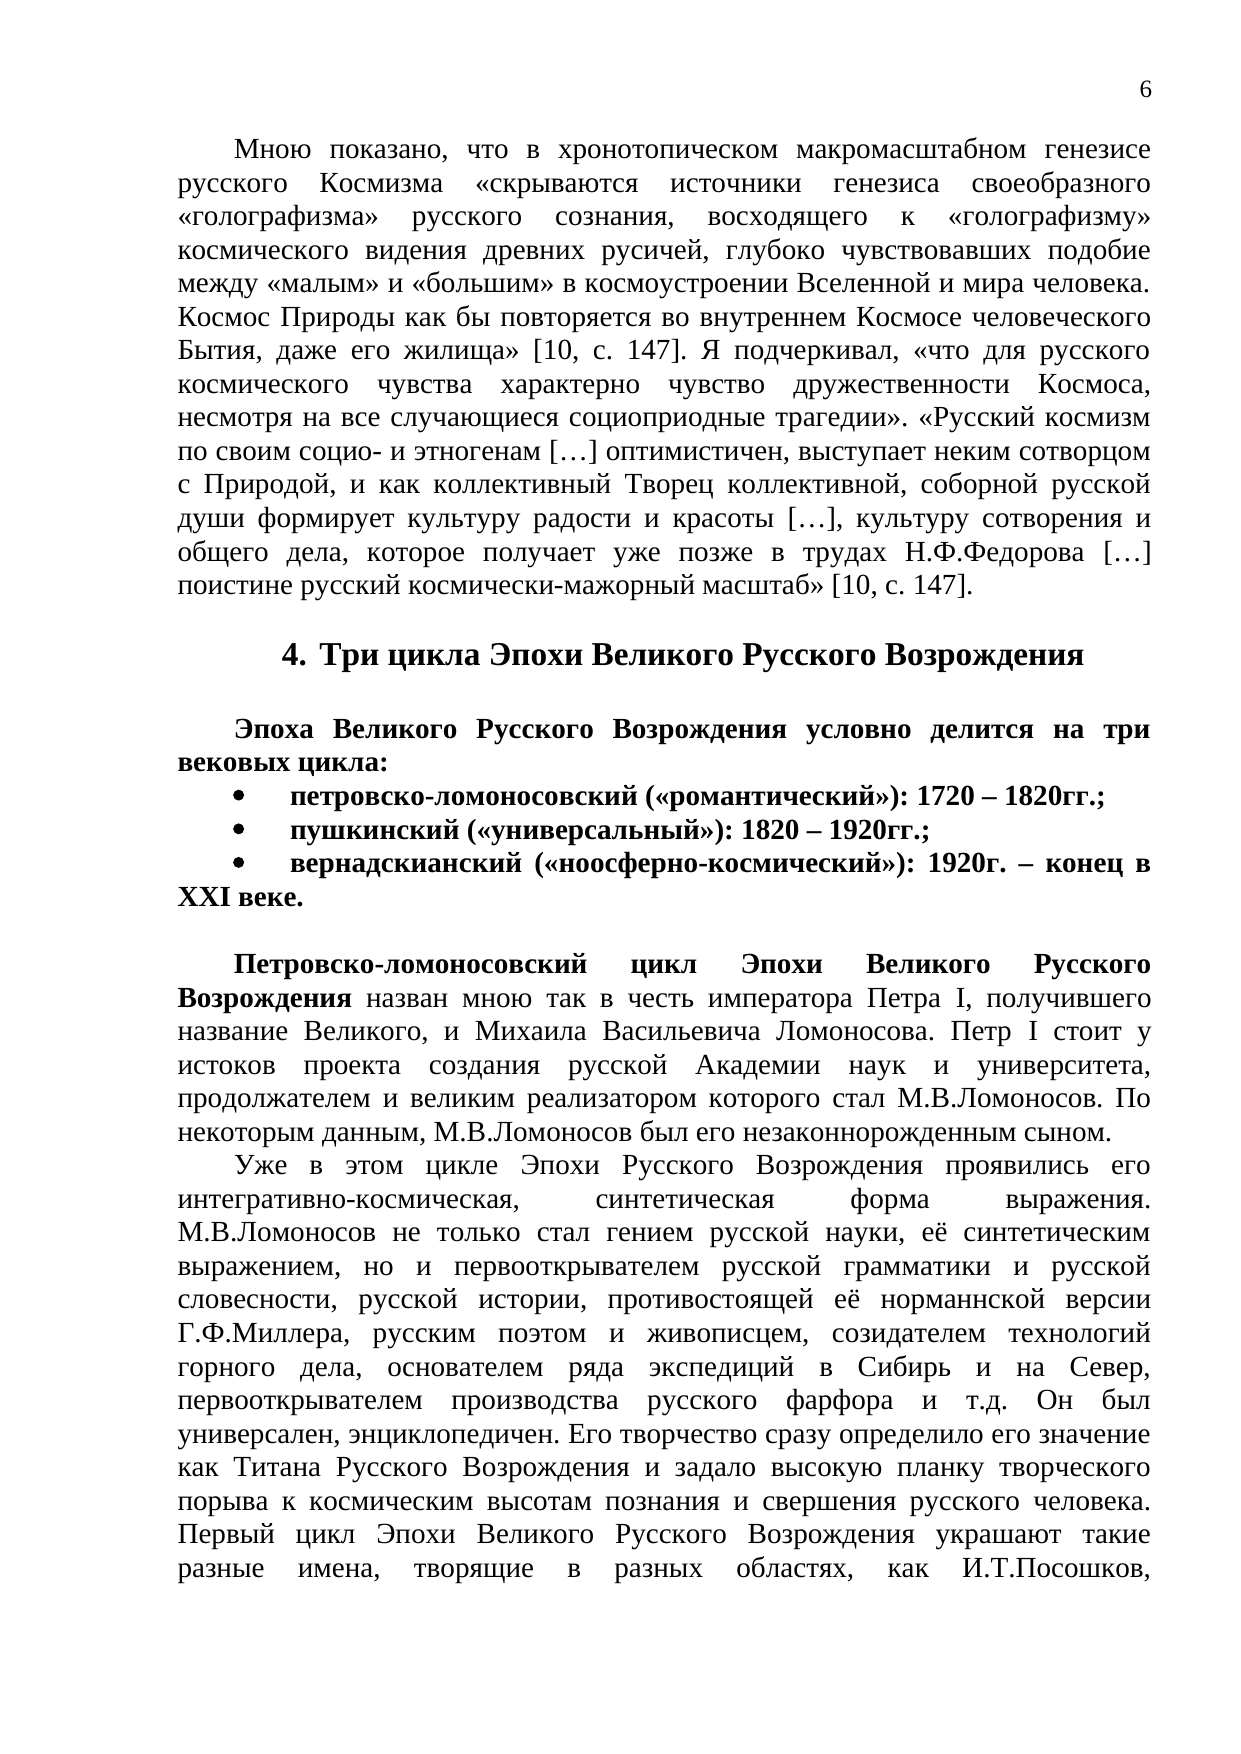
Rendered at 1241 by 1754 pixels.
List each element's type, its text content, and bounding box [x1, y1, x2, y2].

text Мною показано, что в хронотопическом макромасштабном генезисе русского Космизма «скрываются источники генезиса своеобразного «голографизма» русского сознания, восходящего к «голографизму» космического видения древних русичей, глубоко чувствовавших подобие между «малым» и «большим» в космоустроении Вселенной и мира человека. Космос Природы как бы повторяется во внутреннем Космосе человеческого Бытия, даже его жилища» [10, с. 147]. Я подчеркивал, «что для русского космического чувства характерно чувство дружественности Космоса, несмотря на все случающиеся социоприодные трагедии». «Русский космизм по своим социо- и этногенам […] оптимистичен, выступает неким сотворцом с Природой, и как коллективный Творец коллективной, соборной русской души формирует культуру радости и красоты […], культуру сотворения и общего дела, которое получает уже позже в трудах Н.Ф.Федорова […] поистине русский космически-мажорный масштаб» [10, с. 147]. [177, 131, 1152, 601]
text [177, 1147, 1152, 1583]
text Эпоха Великого Русского Возрождения условно делится на три вековых цикла: [177, 711, 1152, 778]
text Петровско-ломоносовский цикл Эпохи Великого Русского Возрождения назван мною так в честь императора Петра I, получившего название Великого, и Михаила Васильевича Ломоносова. Петр I стоит у истоков проекта создания русской Академии наук и университета, продолжателем и великим реализатором которого стал М.В.Ломоносов. По некоторым данным, М.В.Ломоносов был его незаконнорожденным сыном. [177, 946, 1152, 1147]
list петровско-ломоносовский («романтический»): 1720 – 1820гг.; [177, 778, 1152, 812]
list Три цикла Эпохи Великого Русского Возрождения [215, 634, 1152, 673]
list вернадскианский («ноосферно-космический»): 1920г. – конец в XXI веке. [177, 845, 1152, 913]
list пушкинский («универсальный»): 1820 – 1920гг.; [177, 812, 1152, 845]
